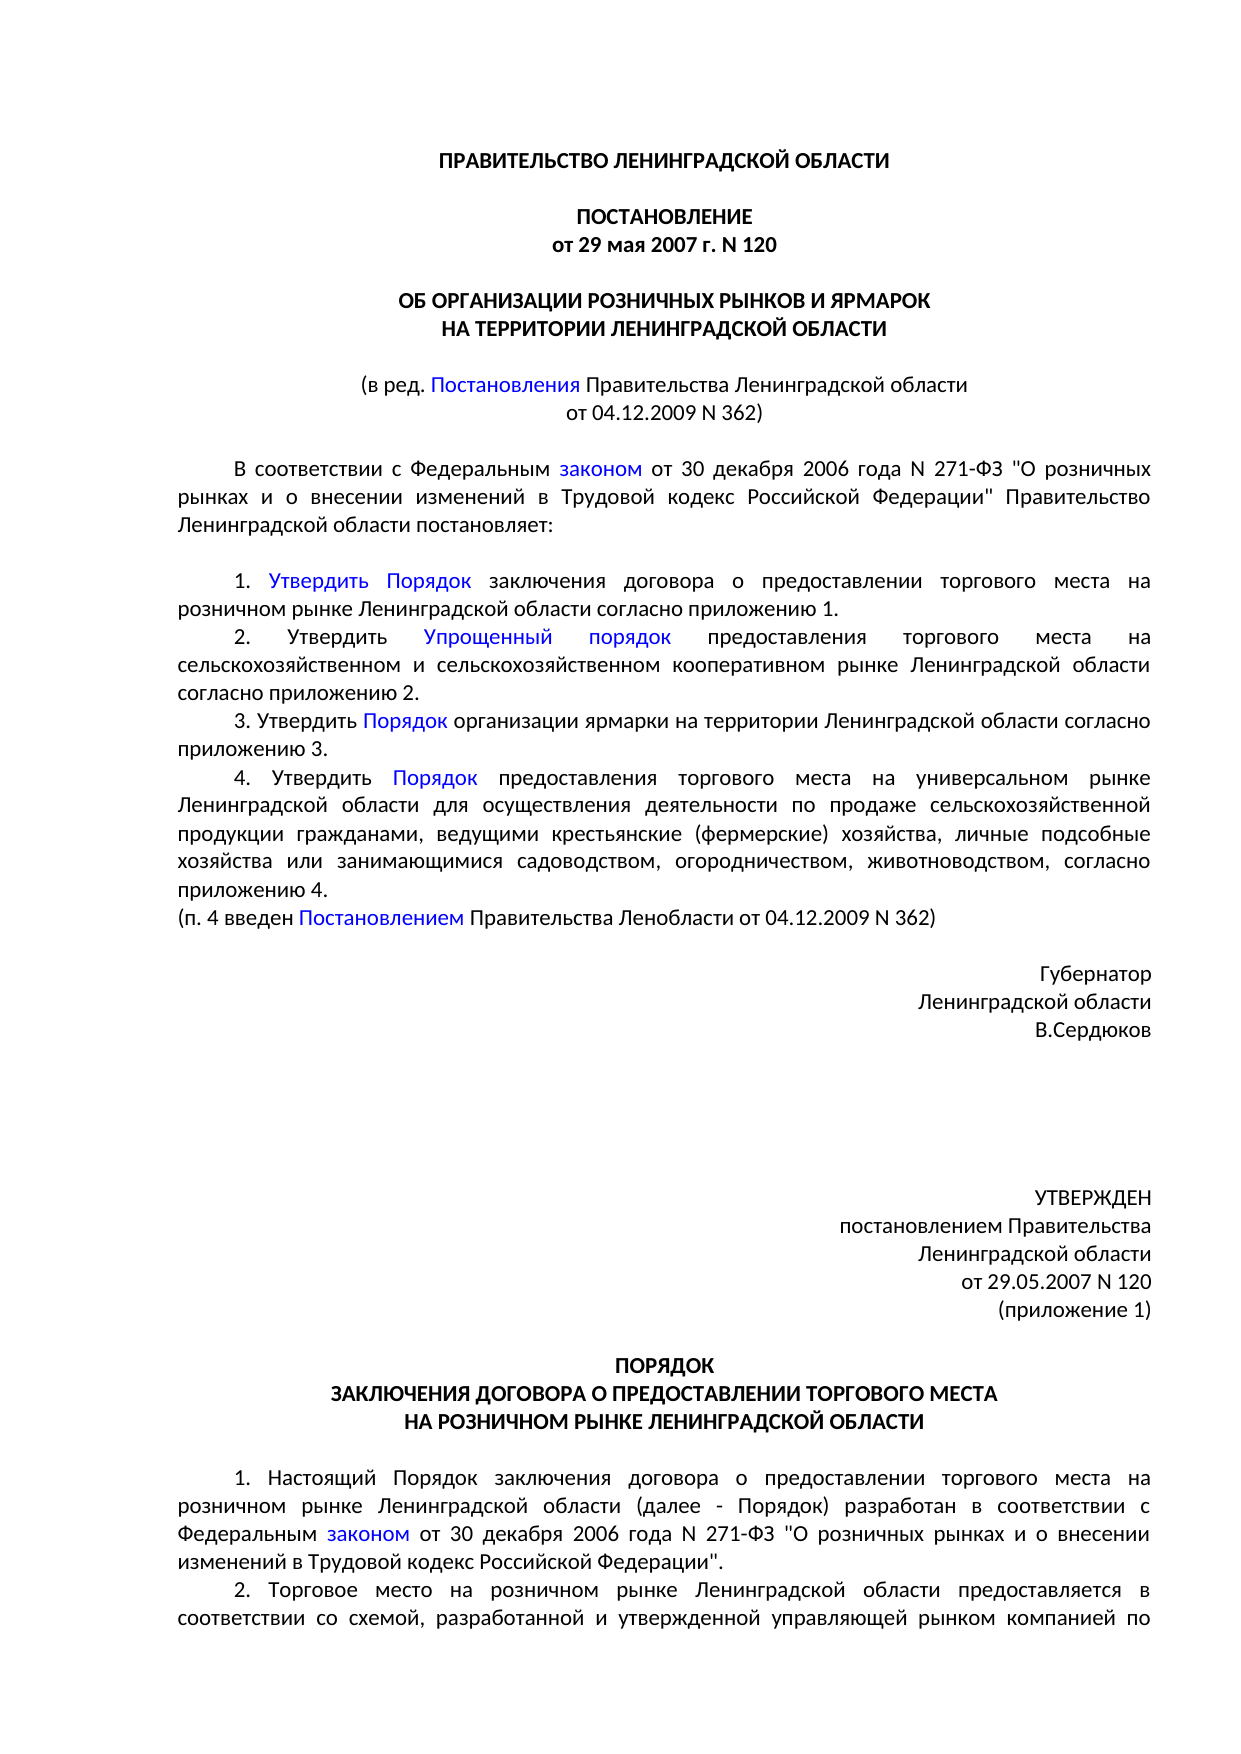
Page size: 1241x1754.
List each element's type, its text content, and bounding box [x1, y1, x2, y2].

text 1. Настоящий Порядок заключения договора о предоставлении торгового места на розничном рынке Ленинградской области (далее - Порядок) разработан в соответствии с Федеральным законом от 30 декабря 2006 года N 271-ФЗ "О розничных рынках и о внесении изменений в Трудовой кодекс Российской Федерации". [177, 1463, 1152, 1575]
title ПОРЯДОК [177, 1351, 1152, 1379]
text от 29.05.2007 N 120 [177, 1267, 1152, 1295]
title ПОСТАНОВЛЕНИЕ [177, 202, 1152, 230]
text 4. Утвердить Порядок предоставления торгового места на универсальном рынке Ленинградской области для осуществления деятельности по продаже сельскохозяйственной продукции гражданами, ведущими крестьянские (фермерские) хозяйства, личные подсобные хозяйства или занимающимися садоводством, огородничеством, животноводством, согласно приложению 4. [177, 763, 1152, 903]
text Ленинградской области [177, 1239, 1152, 1267]
text УТВЕРЖДЕН [177, 1183, 1152, 1211]
text В.Сердюков [177, 1015, 1152, 1043]
text (в ред. Постановления Правительства Ленинградской области [177, 370, 1152, 398]
title НА РОЗНИЧНОМ РЫНКЕ ЛЕНИНГРАДСКОЙ ОБЛАСТИ [177, 1407, 1152, 1435]
text постановлением Правительства [177, 1211, 1152, 1239]
text 1. Утвердить Порядок заключения договора о предоставлении торгового места на розничном рынке Ленинградской области согласно приложению 1. [177, 566, 1152, 622]
title от 29 мая 2007 г. N 120 [177, 230, 1152, 258]
text 3. Утвердить Порядок организации ярмарки на территории Ленинградской области согласно приложению 3. [177, 707, 1152, 763]
title ОБ ОРГАНИЗАЦИИ РОЗНИЧНЫХ РЫНКОВ И ЯРМАРОК [177, 286, 1152, 314]
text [177, 1575, 1152, 1631]
text от 04.12.2009 N 362) [177, 398, 1152, 426]
text (п. 4 введен Постановлением Правительства Ленобласти от 04.12.2009 N 362) [177, 903, 1152, 931]
title НА ТЕРРИТОРИИ ЛЕНИНГРАДСКОЙ ОБЛАСТИ [177, 314, 1152, 342]
text Губернатор [177, 959, 1152, 987]
text Ленинградской области [177, 987, 1152, 1015]
title ПРАВИТЕЛЬСТВО ЛЕНИНГРАДСКОЙ ОБЛАСТИ [177, 146, 1152, 174]
title ЗАКЛЮЧЕНИЯ ДОГОВОРА О ПРЕДОСТАВЛЕНИИ ТОРГОВОГО МЕСТА [177, 1379, 1152, 1407]
text (приложение 1) [177, 1295, 1152, 1323]
text В соответствии с Федеральным законом от 30 декабря 2006 года N 271-ФЗ "О розничных рынках и о внесении изменений в Трудовой кодекс Российской Федерации" Правительство Ленинградской области постановляет: [177, 454, 1152, 538]
text 2. Утвердить Упрощенный порядок предоставления торгового места на сельскохозяйственном и сельскохозяйственном кооперативном рынке Ленинградской области согласно приложению 2. [177, 622, 1152, 707]
